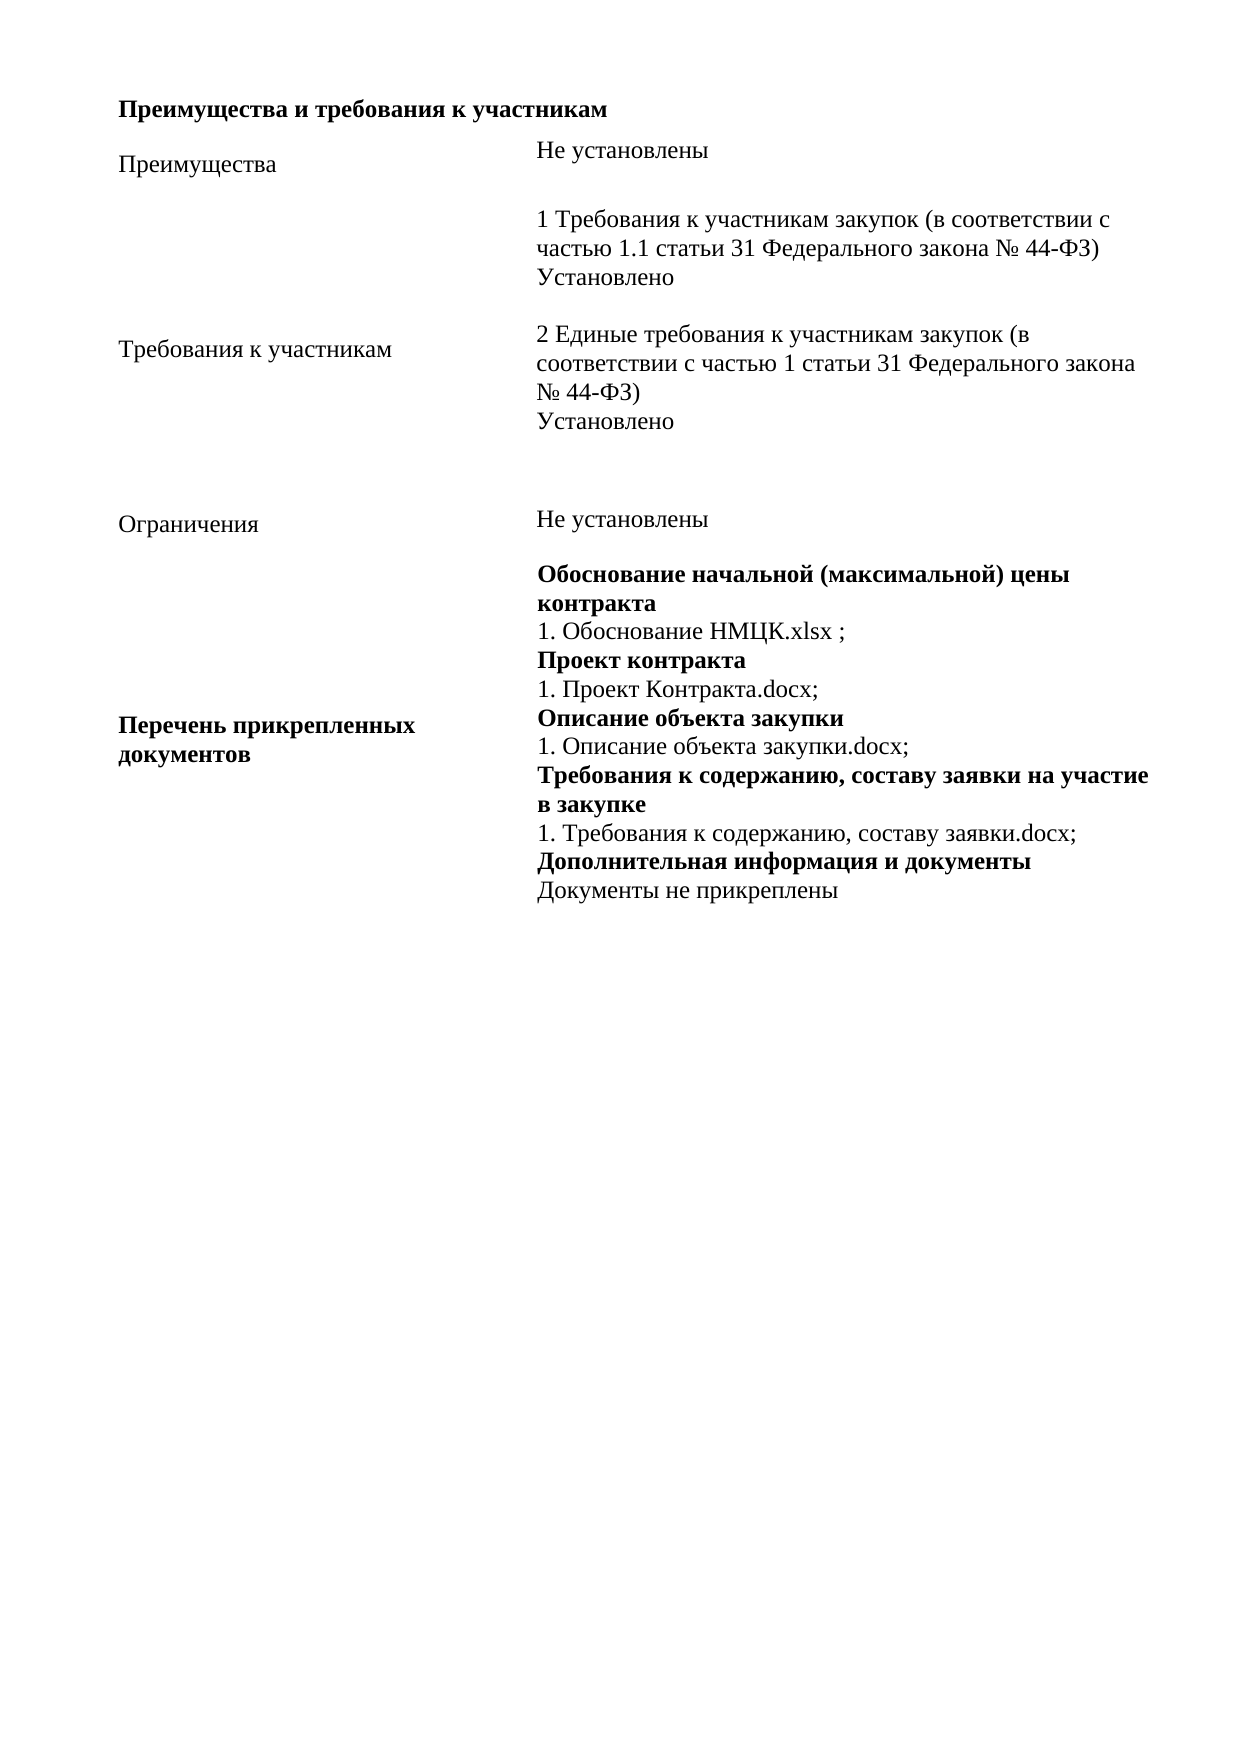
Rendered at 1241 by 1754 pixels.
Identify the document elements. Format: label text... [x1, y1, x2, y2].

table_cell 1 Требования к участникам закупок (в соответствии с частью 1.1 статьи 31 Федерального закона № 44-ФЗ) Установлено 2 Единые требования к участникам закупок (в соответствии с частью 1 статьи 31 Федерального закона № 44-ФЗ) Установлено [530, 199, 1157, 498]
table_header Перечень прикрепленных документов [112, 553, 531, 924]
table_cell Требования к участникам [112, 199, 530, 498]
table_header Преимущества и требования к участникам [112, 89, 1157, 129]
table_cell Ограничения [112, 498, 530, 548]
table_header Обоснование начальной (максимальной) цены контракта 1. Обоснование НМЦК.xlsx ; Проект контракта 1. Проект Контракта.docx; Описание объекта закупки 1. Описание объекта закупки.docx; Требования к содержанию, составу заявки на участие в закупке 1. Требования к содержанию, составу заявки.docx; Дополнительная информация и документы Документы не прикреплены [531, 553, 1157, 924]
table_cell Не установлены [530, 129, 1157, 199]
table_cell Не установлены [530, 498, 1157, 548]
table_cell Преимущества [112, 129, 530, 199]
